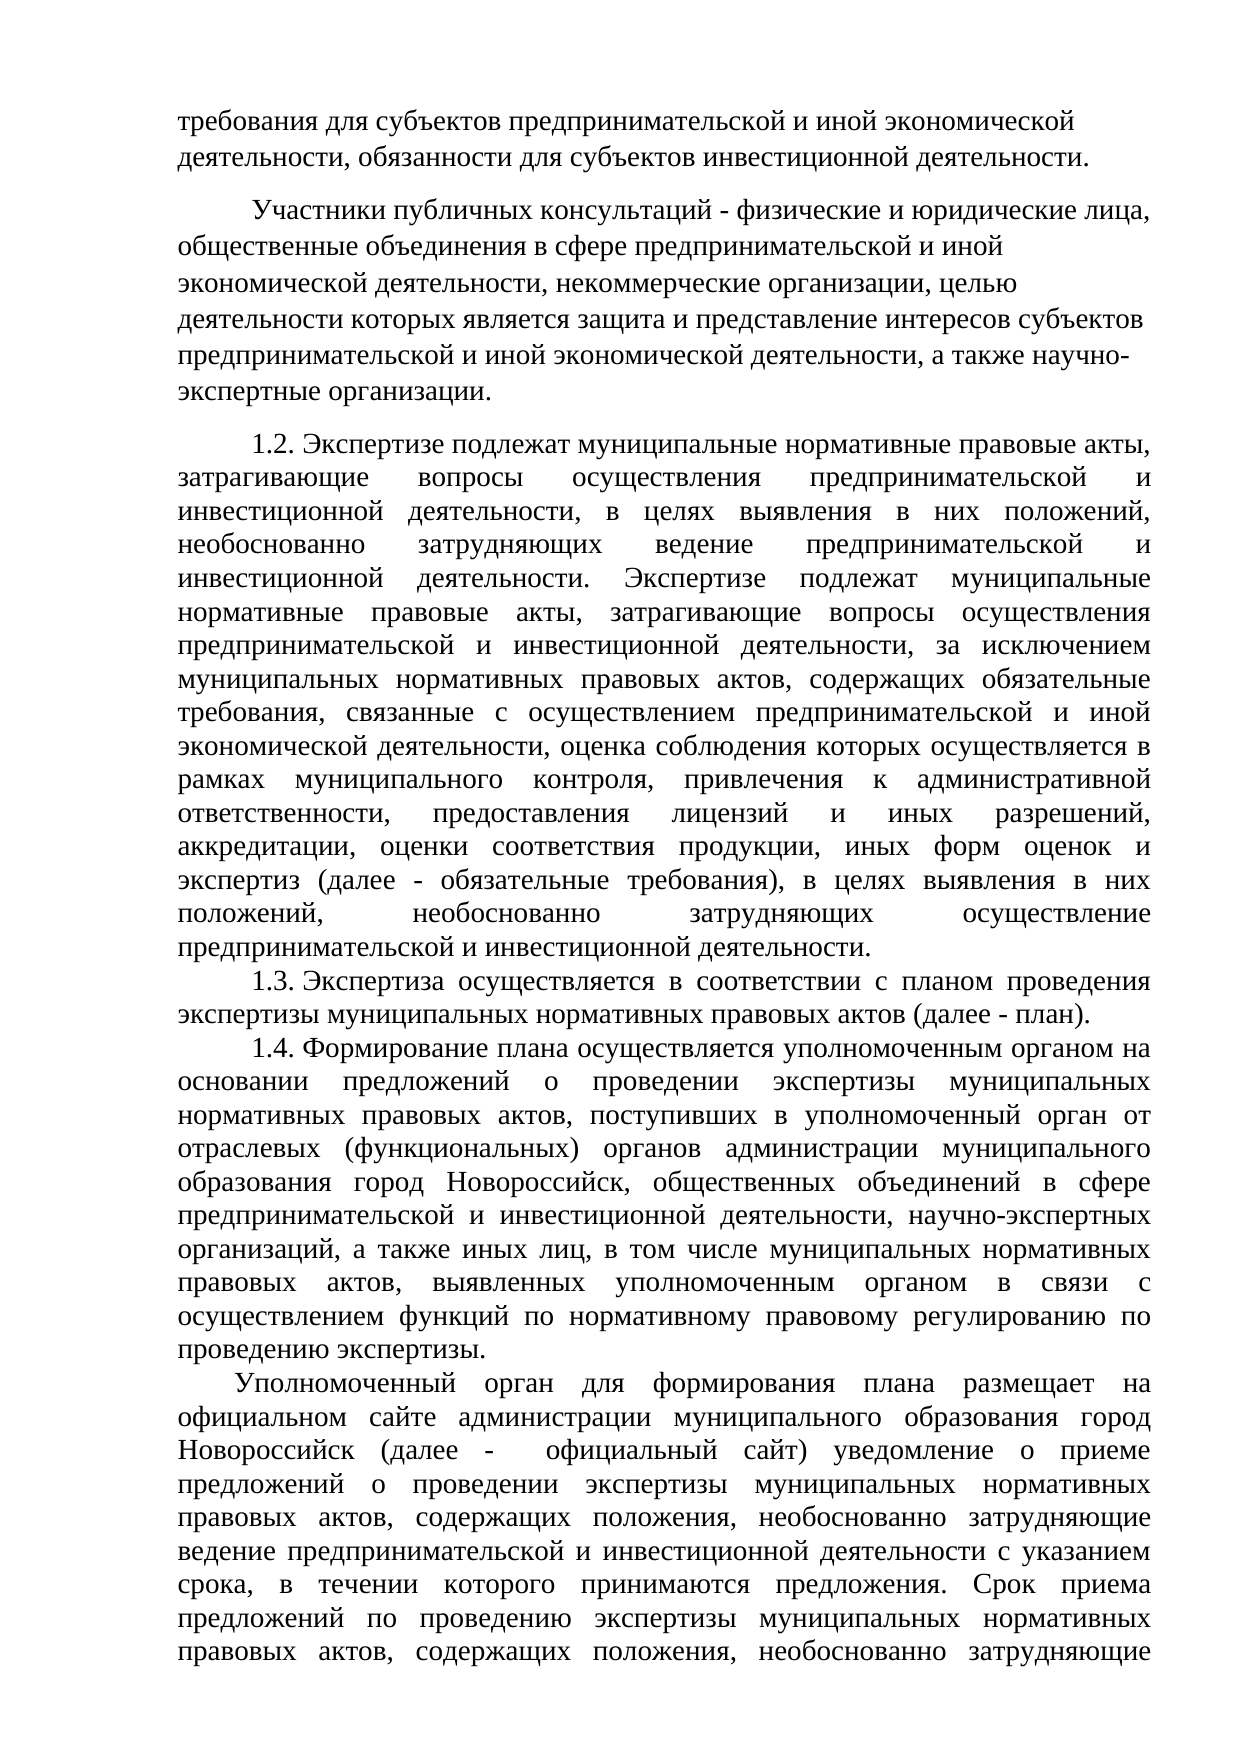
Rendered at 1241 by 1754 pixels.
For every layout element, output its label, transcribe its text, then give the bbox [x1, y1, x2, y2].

list Формирование плана осуществляется уполномоченным органом на основании предложений о проведении экспертизы муниципальных нормативных правовых актов, поступивших в уполномоченный орган от отраслевых (функциональных) органов администрации муниципального образования город Новороссийск, общественных объединений в сфере предпринимательской и инвестиционной деятельности, научно-экспертных организаций, а также иных лиц, в том числе муниципальных нормативных правовых актов, выявленных уполномоченным органом в связи с осуществлением функций по нормативному правовому регулированию по проведению экспертизы. [177, 1030, 1152, 1365]
text Участники публичных консультаций - физические и юридические лица, общественные объединения в сфере предпринимательской и иной экономической деятельности, некоммерческие организации, целью деятельности которых является защита и представление интересов субъектов предпринимательской и иной экономической деятельности, а также научно-экспертные организации. [177, 192, 1152, 407]
list Экспертизе подлежат муниципальные нормативные правовые акты, затрагивающие вопросы осуществления предпринимательской и инвестиционной деятельности, в целях выявления в них положений, необоснованно затрудняющих ведение предпринимательской и инвестиционной деятельности. Экспертизе подлежат муниципальные нормативные правовые акты, затрагивающие вопросы осуществления предпринимательской и инвестиционной деятельности, за исключением муниципальных нормативных правовых актов, содержащих обязательные требования, связанные с осуществлением предпринимательской и иной экономической деятельности, оценка соблюдения которых осуществляется в рамках муниципального контроля, привлечения к административной ответственности, предоставления лицензий и иных разрешений, аккредитации, оценки соответствия продукции, иных форм оценок и экспертиз (далее - обязательные требования), в целях выявления в них положений, необоснованно затрудняющих осуществление предпринимательской и инвестиционной деятельности. [177, 426, 1152, 963]
list Экспертиза осуществляется в соответствии с планом проведения экспертизы муниципальных нормативных правовых актов (далее - план). [177, 963, 1152, 1030]
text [177, 1365, 1152, 1667]
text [177, 103, 1152, 173]
